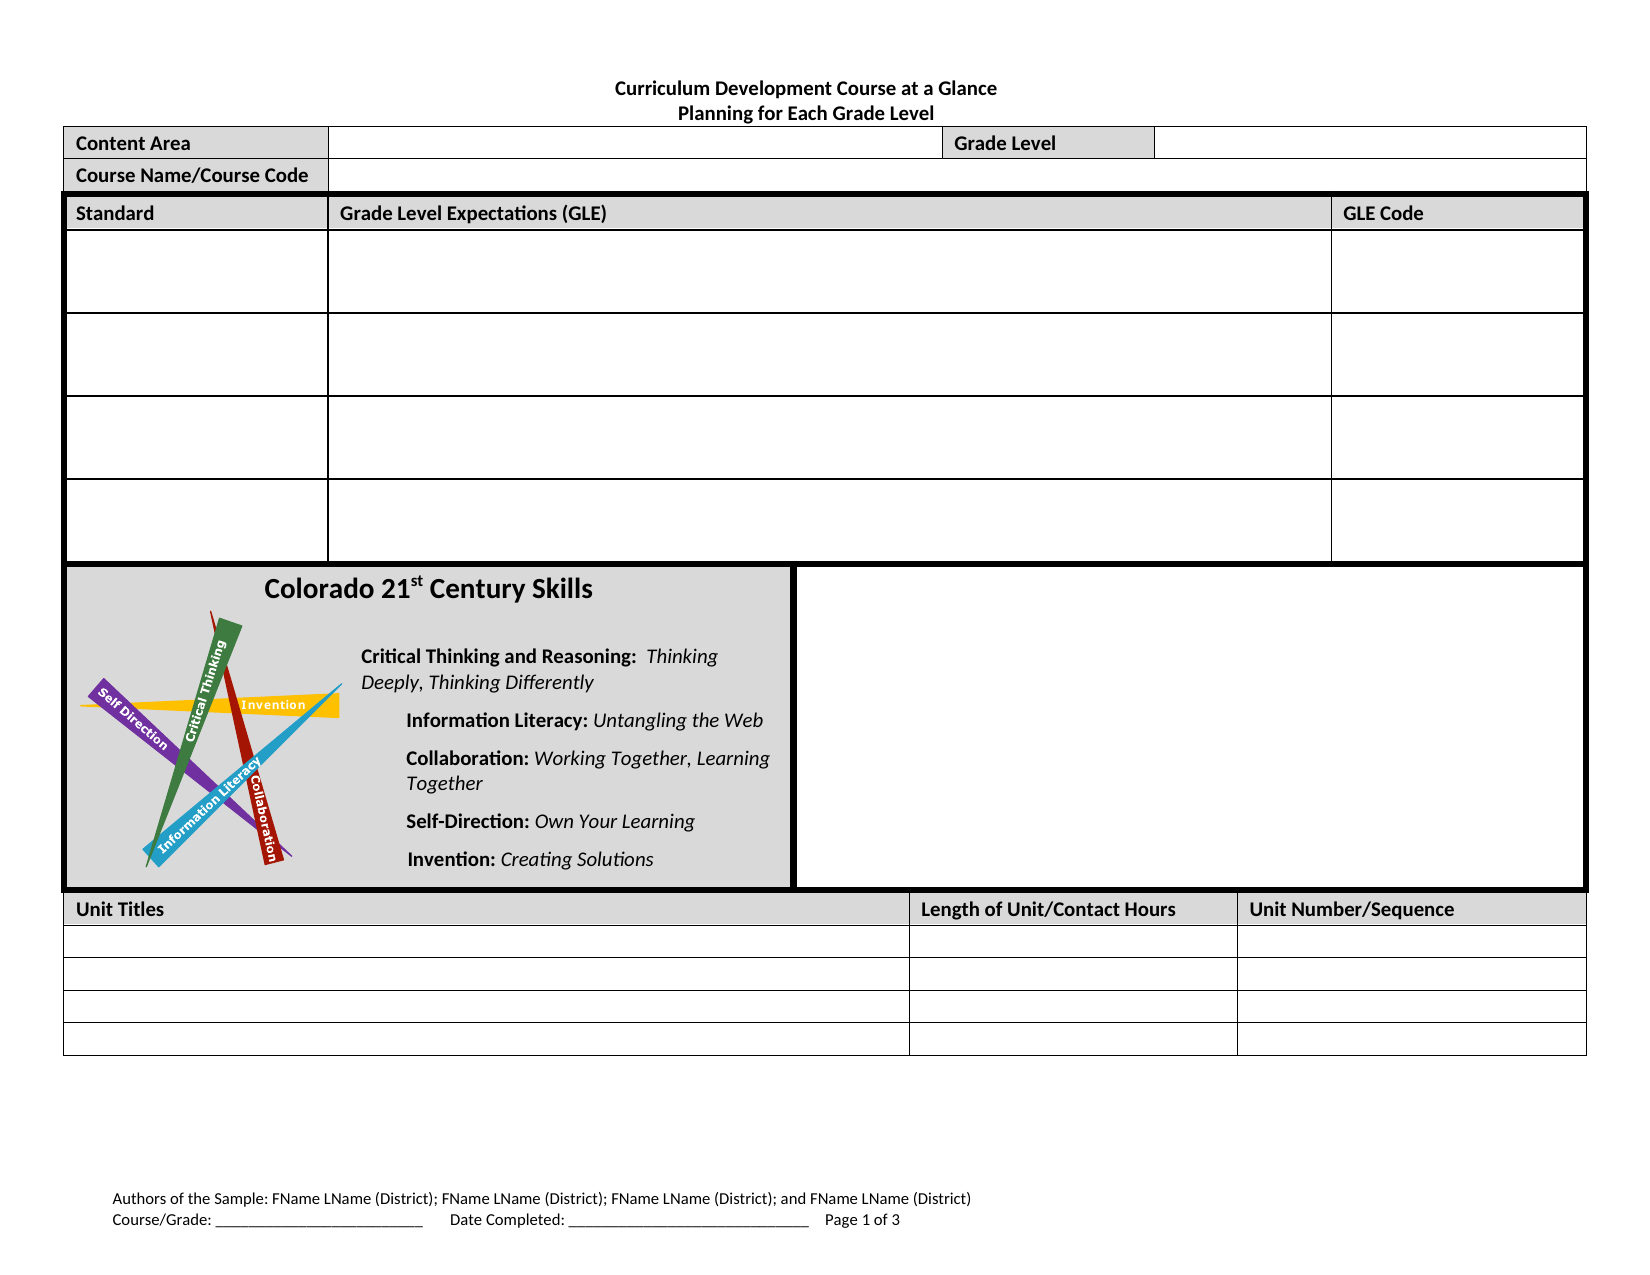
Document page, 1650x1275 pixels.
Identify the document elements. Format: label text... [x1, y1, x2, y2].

table_cell [64, 1023, 909, 1054]
table_cell [1332, 314, 1583, 394]
table_cell [67, 314, 327, 394]
table_cell Course Name/Course Code [64, 159, 328, 191]
table_cell [910, 1023, 1237, 1054]
table_cell Unit Number/Sequence [1238, 893, 1586, 924]
table_cell [797, 567, 1583, 887]
table_cell [67, 231, 327, 312]
table_cell [329, 231, 1331, 312]
table_cell [329, 159, 1586, 191]
table_cell [910, 958, 1237, 989]
table_cell [910, 991, 1237, 1022]
table_cell [1332, 231, 1583, 312]
table_cell [64, 926, 909, 957]
table_header Content Area [64, 127, 328, 158]
table_cell [1332, 397, 1583, 478]
table_cell [329, 397, 1331, 478]
table_header [329, 127, 942, 158]
table_cell Standard [67, 197, 327, 228]
table_cell [329, 480, 1331, 561]
table_cell [67, 480, 327, 561]
table_cell [64, 958, 909, 989]
table_cell [1238, 991, 1586, 1022]
table_cell GLE Code [1332, 197, 1583, 228]
table_cell [329, 314, 1331, 394]
table_cell [67, 397, 327, 478]
table_cell [1238, 1023, 1586, 1054]
table_header [1155, 127, 1586, 158]
table_cell [1238, 958, 1586, 989]
table_cell [1332, 480, 1583, 561]
table_header Grade Level [943, 127, 1154, 158]
table_cell Colorado 21st Century Skills Critical Thinking and Reasoning: Thinking Deeply, Thinking Differently Information Literacy: Untangling the Web Collaboration: Working Together, Learning Together Self-Direction: Own Your Learning Invention: Creating Solutions [67, 567, 790, 887]
table_cell [1238, 926, 1586, 957]
table_cell Length of Unit/Contact Hours [910, 893, 1237, 924]
table_cell Grade Level Expectations (GLE) [329, 197, 1331, 228]
table_cell [64, 991, 909, 1022]
table_cell Unit Titles [64, 893, 909, 924]
table_cell [910, 926, 1237, 957]
